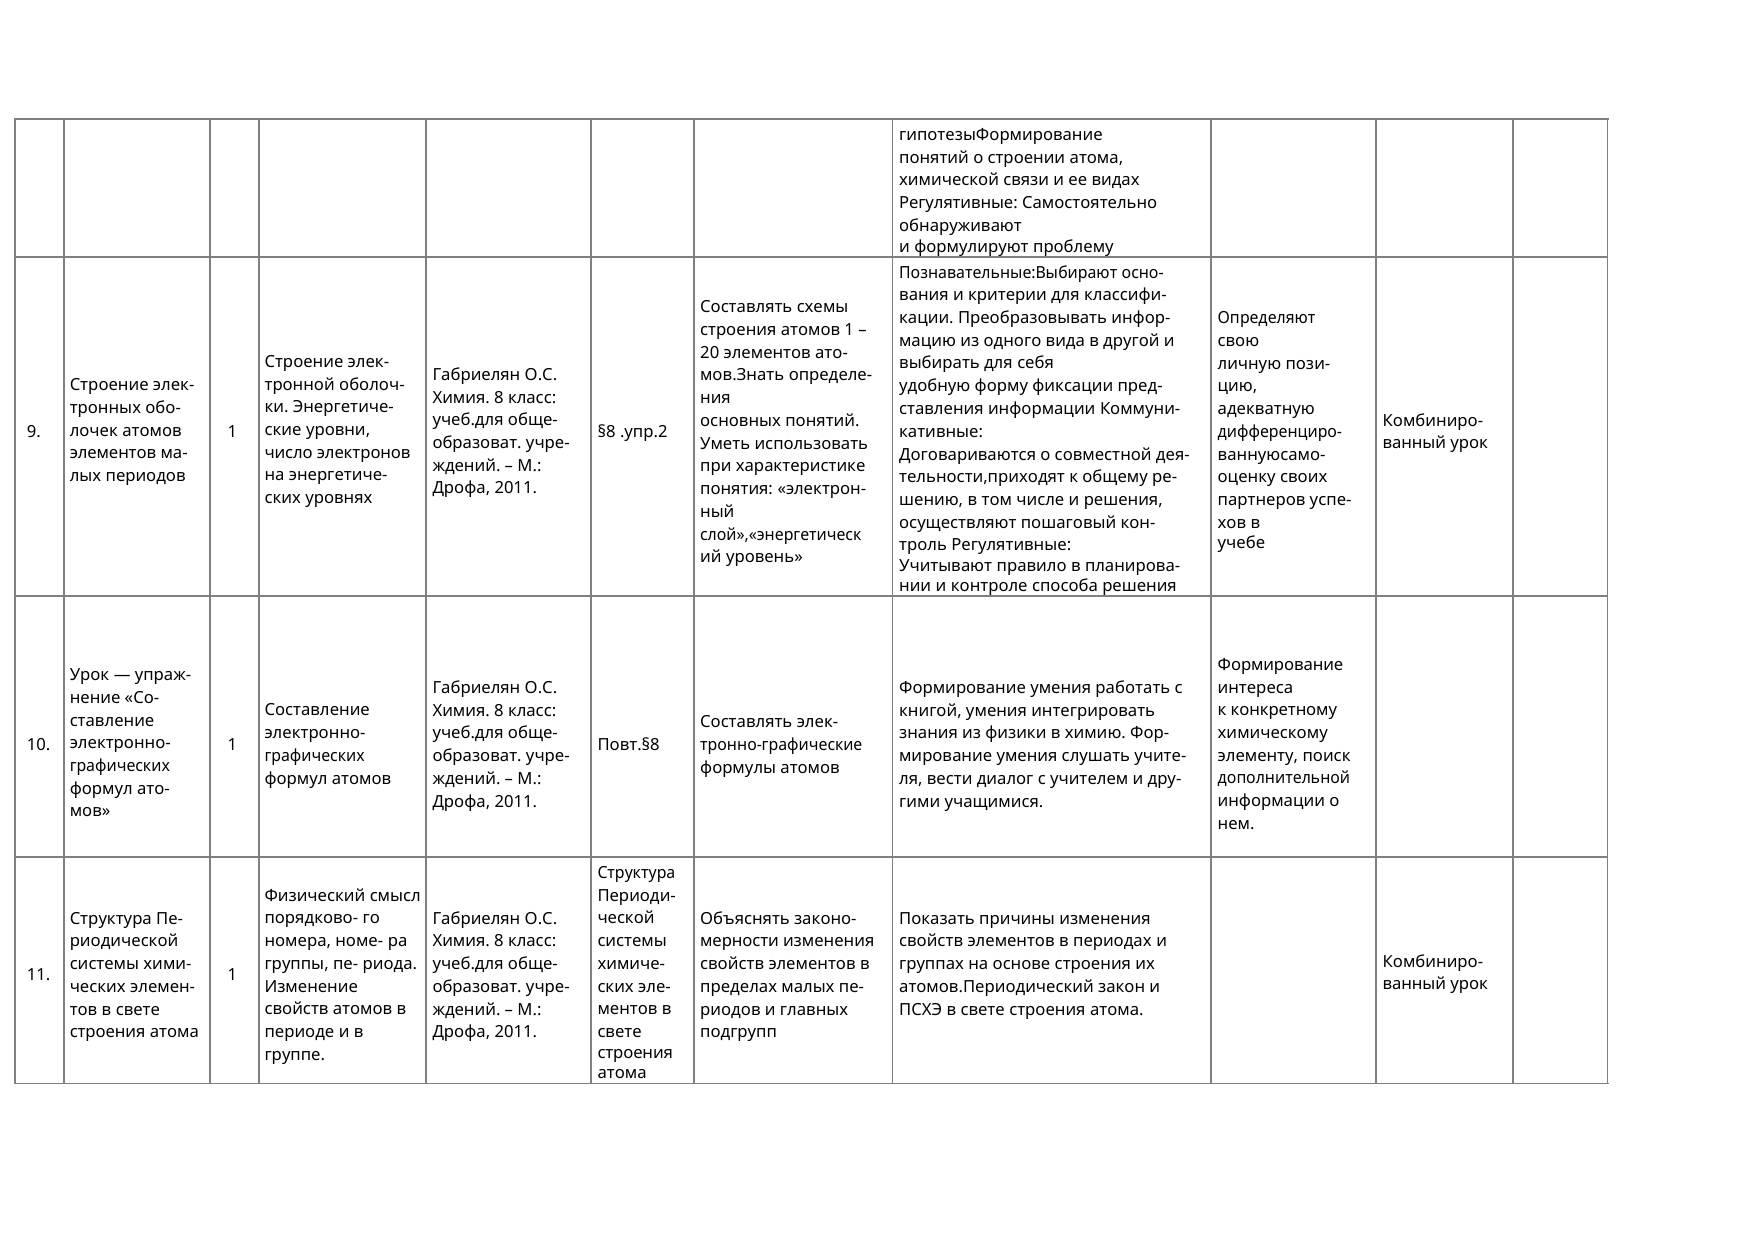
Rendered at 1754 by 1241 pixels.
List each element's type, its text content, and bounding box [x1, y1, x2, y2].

table_header [260, 120, 425, 256]
table_cell 11. [16, 858, 63, 1082]
table_cell [1514, 858, 1607, 1082]
table_cell Комбиниро- ванный урок [1377, 258, 1512, 595]
table_cell §8 .упр.2 [592, 258, 693, 595]
table_cell Объяснять законо- мерности изменения свойств элементов в пределах малых пе- риодов и главных подгрупп [695, 858, 892, 1082]
table_cell Строение элек- тронных обо- лочек атомов элементов ма- лых периодов [65, 258, 209, 595]
table_cell Комбиниро- ванный урок [1377, 858, 1512, 1082]
table_header [65, 120, 209, 256]
table_cell [1514, 258, 1607, 595]
table_cell Познавательные:Выбирают осно- вания и критерии для классифи- кации. Преобразовывать инфор- мацию из одного вида в другой и выбирать для себя удобную форму фиксации пред- ставления информации Коммуни- кативные: Договариваются о совместной дея- тельности,приходят к общему ре- шению, в том числе и решения, осуществляют пошаговый кон- троль Регулятивные: Учитывают правило в планирова- нии и контроле способа решения [893, 258, 1210, 595]
table_header [1514, 120, 1607, 256]
table_cell 1 [211, 258, 258, 595]
table_cell Показать причины изменения свойств элементов в периодах и группах на основе строения их атомов.Периодический закон и ПСХЭ в свете строения атома. [893, 858, 1210, 1082]
table_cell 9. [16, 258, 63, 595]
table_cell Определяют свою личную пози- цию, адекватную дифференциро- ваннуюсамо- оценку своих партнеров успе- хов в учебе [1212, 258, 1375, 595]
table_cell Габриелян О.С. Химия. 8 класс: учеб.для обще- образоват. учре- ждений. – М.: Дрофа, 2011. [427, 597, 590, 856]
table_cell [1212, 858, 1375, 1082]
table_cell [427, 258, 590, 595]
table_header [1212, 120, 1375, 256]
table_header [427, 120, 590, 256]
table_cell 1 [211, 858, 258, 1082]
table_cell Составлять элек- тронно-графические формулы атомов [695, 597, 892, 856]
table_cell [1377, 597, 1512, 856]
table_cell [1514, 597, 1607, 856]
table_cell Габриелян О.С. Химия. 8 класс: учеб.для обще- образоват. учре- ждений. – М.: Дрофа, 2011. [427, 858, 590, 1082]
table_cell Структура Пе- риодической системы хими- ческих элемен- тов в свете строения атома [65, 858, 209, 1082]
table_header [695, 120, 892, 256]
table_cell 1 [211, 597, 258, 856]
table_cell Урок — упраж- нение «Со- ставление электронно- графических формул ато- мов» [65, 597, 209, 856]
table_cell Повт.§8 [592, 597, 693, 856]
table_cell Строение элек- тронной оболоч- ки. Энергетиче- ские уровни, число электронов на энергетиче- ских уровнях [260, 258, 425, 595]
table_header [1377, 120, 1512, 256]
table_cell Составление электронно- графических формул атомов [260, 597, 425, 856]
table_cell Формирование умения работать с книгой, умения интегрировать знания из физики в химию. Фор- мирование умения слушать учите- ля, вести диалог с учителем и дру- гими учащимися. [893, 597, 1210, 856]
table_header [16, 120, 63, 256]
table_header [592, 120, 693, 256]
table_cell Физический смысл порядково- го номера, номе- ра группы, пе- риода. Изменение свойств атомов в периоде и в группе. [260, 858, 425, 1082]
table_cell Составлять схемы строения атомов 1 – 20 элементов ато- мов.Знать определе- ния основных понятий. Уметь использовать при характеристике понятия: «электрон- ный слой»,«энергетическ ий уровень» [695, 258, 892, 595]
table_cell Формирование интереса к конкретному химическому элементу, поиск дополнительной информации о нем. [1212, 597, 1375, 856]
table_header гипотезыФормирование понятий о строении атома, химической связи и ее видах Регулятивные: Самостоятельно обнаруживают и формулируют проблему [893, 120, 1210, 256]
table_header [211, 120, 258, 256]
table_cell Структура Периоди- ческой системы химиче- ских эле- ментов в свете строения атома [592, 858, 693, 1082]
table_cell 10. [16, 597, 63, 856]
